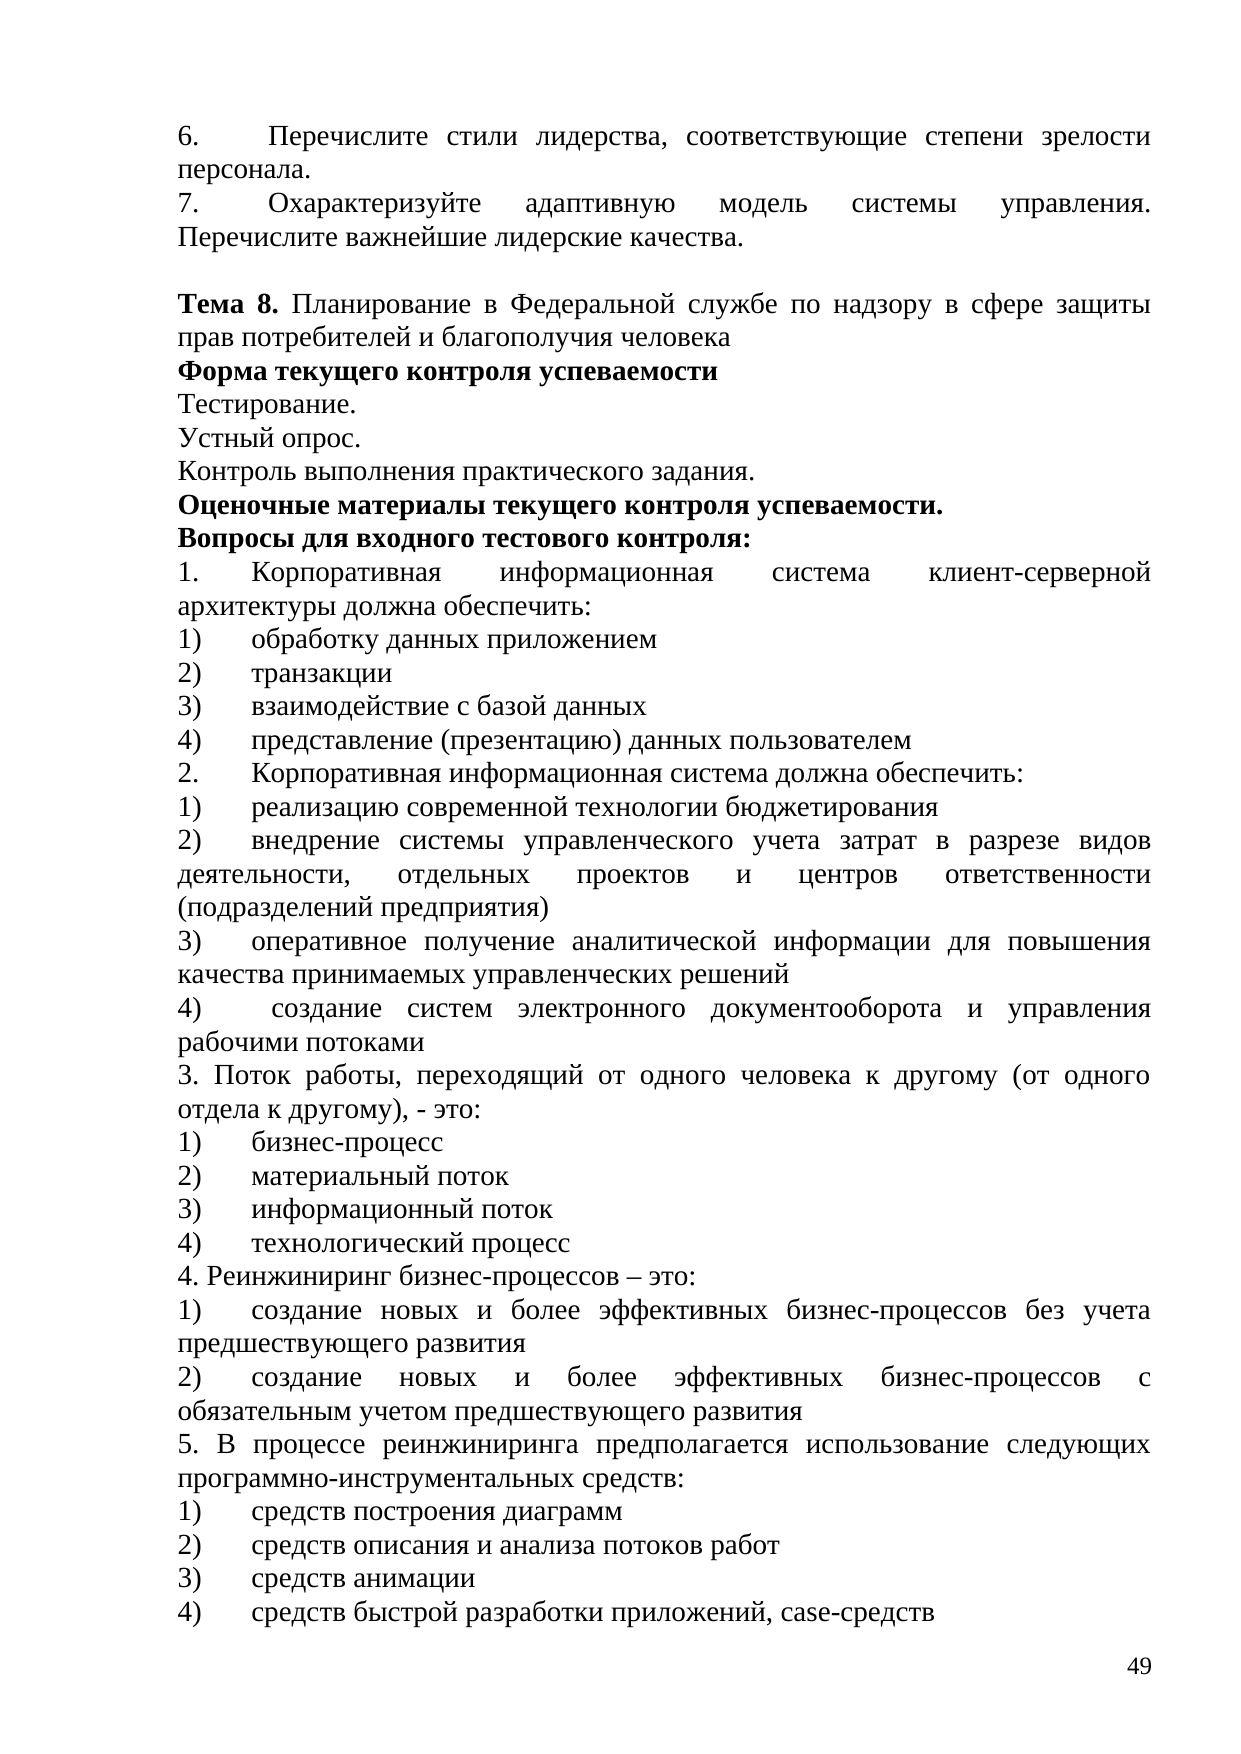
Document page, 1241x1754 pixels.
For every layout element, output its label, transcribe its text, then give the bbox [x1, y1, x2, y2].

text Тестирование. [177, 386, 1152, 420]
list создание новых и более эффективных бизнес-процессов с обязательным учетом предшествующего развития [177, 1359, 1152, 1426]
list создание систем электронного документооборота и управления рабочими потоками [177, 990, 1152, 1057]
list транзакции [177, 655, 1152, 688]
list Корпоративная информационная система клиент-серверной архитектуры должна обеспечить: [177, 554, 1152, 621]
list средств анимации [177, 1560, 1152, 1594]
text 3. Поток работы, переходящий от одного человека к другому (от одного отдела к другому), - это: [177, 1057, 1152, 1124]
list внедрение системы управленческого учета затрат в разрезе видов деятельности, отдельных проектов и центров ответственности (подразделений предприятия) [177, 822, 1152, 923]
list представление (презентацию) данных пользователем [177, 722, 1152, 755]
text Тема 8. Планирование в Федеральной службе по надзору в сфере защиты прав потребителей и благополучия человека [177, 286, 1152, 353]
list материальный поток [177, 1158, 1152, 1191]
list 5. В процессе реинжиниринга предполагается использование следующих программно-инструментальных средств: [177, 1426, 1152, 1493]
list реализацию современной технологии бюджетирования [177, 789, 1152, 822]
list Охарактеризуйте адаптивную модель системы управления. Перечислите важнейшие лидерские качества. [177, 185, 1152, 252]
text Форма текущего контроля успеваемости [177, 353, 1152, 386]
list технологический процесс [177, 1225, 1152, 1258]
list создание новых и более эффективных бизнес-процессов без учета предшествующего развития [177, 1292, 1152, 1359]
text Контроль выполнения практического задания. [177, 453, 1152, 487]
list средств построения диаграмм [177, 1493, 1152, 1527]
list информационный поток [177, 1191, 1152, 1225]
list взаимодействие с базой данных [177, 688, 1152, 722]
list бизнес-процесс [177, 1124, 1152, 1158]
list средств быстрой разработки приложений, case-средств [177, 1594, 1152, 1627]
list оперативное получение аналитической информации для повышения качества принимаемых управленческих решений [177, 923, 1152, 990]
list Перечислите стили лидерства, соответствующие степени зрелости персонала. [177, 118, 1152, 185]
list средств описания и анализа потоков работ [177, 1527, 1152, 1560]
text Оценочные материалы текущего контроля успеваемости. [177, 487, 1152, 521]
list обработку данных приложением [177, 621, 1152, 655]
list 4. Реинжиниринг бизнес-процессов – это: [177, 1258, 1152, 1292]
list Корпоративная информационная система должна обеспечить: [177, 755, 1152, 789]
text Устный опрос. [177, 420, 1152, 453]
text Вопросы для входного тестового контроля: [177, 521, 1152, 554]
